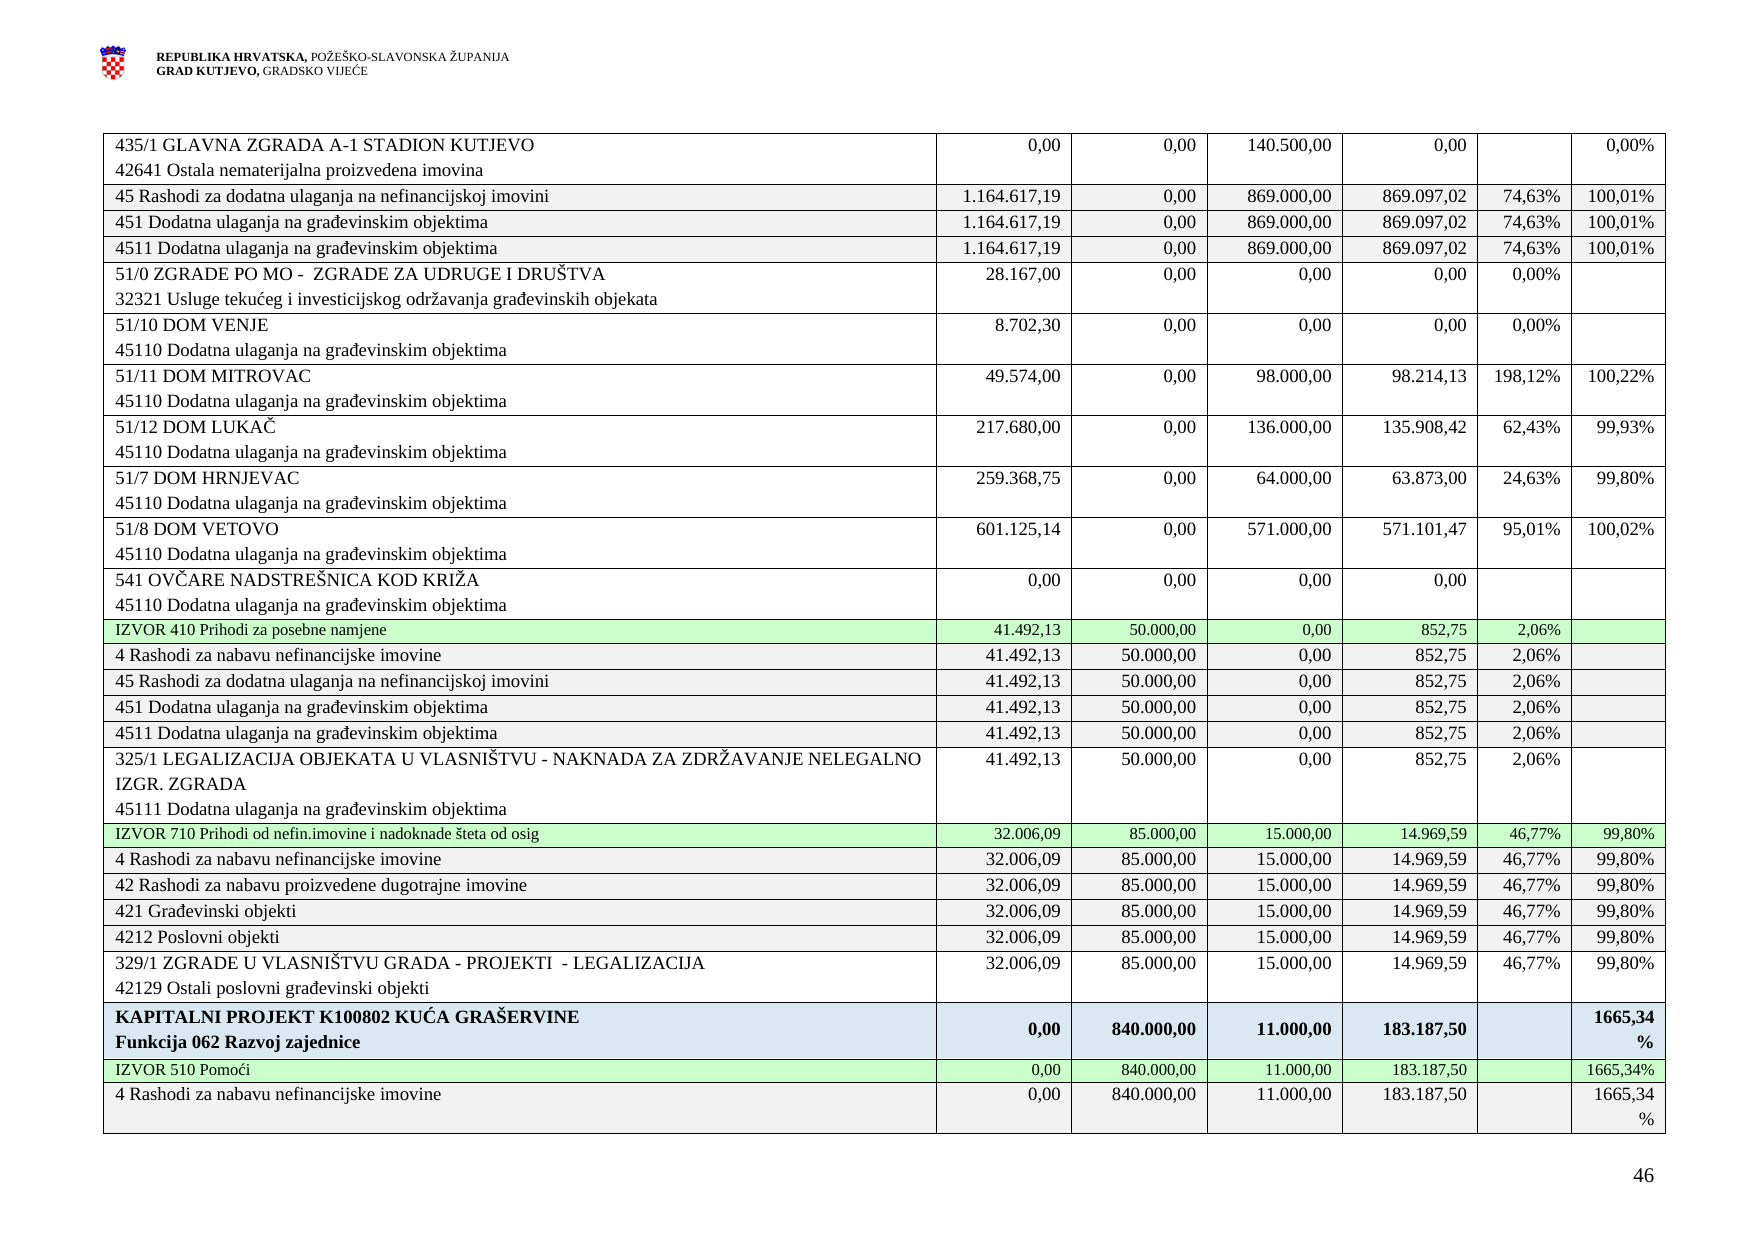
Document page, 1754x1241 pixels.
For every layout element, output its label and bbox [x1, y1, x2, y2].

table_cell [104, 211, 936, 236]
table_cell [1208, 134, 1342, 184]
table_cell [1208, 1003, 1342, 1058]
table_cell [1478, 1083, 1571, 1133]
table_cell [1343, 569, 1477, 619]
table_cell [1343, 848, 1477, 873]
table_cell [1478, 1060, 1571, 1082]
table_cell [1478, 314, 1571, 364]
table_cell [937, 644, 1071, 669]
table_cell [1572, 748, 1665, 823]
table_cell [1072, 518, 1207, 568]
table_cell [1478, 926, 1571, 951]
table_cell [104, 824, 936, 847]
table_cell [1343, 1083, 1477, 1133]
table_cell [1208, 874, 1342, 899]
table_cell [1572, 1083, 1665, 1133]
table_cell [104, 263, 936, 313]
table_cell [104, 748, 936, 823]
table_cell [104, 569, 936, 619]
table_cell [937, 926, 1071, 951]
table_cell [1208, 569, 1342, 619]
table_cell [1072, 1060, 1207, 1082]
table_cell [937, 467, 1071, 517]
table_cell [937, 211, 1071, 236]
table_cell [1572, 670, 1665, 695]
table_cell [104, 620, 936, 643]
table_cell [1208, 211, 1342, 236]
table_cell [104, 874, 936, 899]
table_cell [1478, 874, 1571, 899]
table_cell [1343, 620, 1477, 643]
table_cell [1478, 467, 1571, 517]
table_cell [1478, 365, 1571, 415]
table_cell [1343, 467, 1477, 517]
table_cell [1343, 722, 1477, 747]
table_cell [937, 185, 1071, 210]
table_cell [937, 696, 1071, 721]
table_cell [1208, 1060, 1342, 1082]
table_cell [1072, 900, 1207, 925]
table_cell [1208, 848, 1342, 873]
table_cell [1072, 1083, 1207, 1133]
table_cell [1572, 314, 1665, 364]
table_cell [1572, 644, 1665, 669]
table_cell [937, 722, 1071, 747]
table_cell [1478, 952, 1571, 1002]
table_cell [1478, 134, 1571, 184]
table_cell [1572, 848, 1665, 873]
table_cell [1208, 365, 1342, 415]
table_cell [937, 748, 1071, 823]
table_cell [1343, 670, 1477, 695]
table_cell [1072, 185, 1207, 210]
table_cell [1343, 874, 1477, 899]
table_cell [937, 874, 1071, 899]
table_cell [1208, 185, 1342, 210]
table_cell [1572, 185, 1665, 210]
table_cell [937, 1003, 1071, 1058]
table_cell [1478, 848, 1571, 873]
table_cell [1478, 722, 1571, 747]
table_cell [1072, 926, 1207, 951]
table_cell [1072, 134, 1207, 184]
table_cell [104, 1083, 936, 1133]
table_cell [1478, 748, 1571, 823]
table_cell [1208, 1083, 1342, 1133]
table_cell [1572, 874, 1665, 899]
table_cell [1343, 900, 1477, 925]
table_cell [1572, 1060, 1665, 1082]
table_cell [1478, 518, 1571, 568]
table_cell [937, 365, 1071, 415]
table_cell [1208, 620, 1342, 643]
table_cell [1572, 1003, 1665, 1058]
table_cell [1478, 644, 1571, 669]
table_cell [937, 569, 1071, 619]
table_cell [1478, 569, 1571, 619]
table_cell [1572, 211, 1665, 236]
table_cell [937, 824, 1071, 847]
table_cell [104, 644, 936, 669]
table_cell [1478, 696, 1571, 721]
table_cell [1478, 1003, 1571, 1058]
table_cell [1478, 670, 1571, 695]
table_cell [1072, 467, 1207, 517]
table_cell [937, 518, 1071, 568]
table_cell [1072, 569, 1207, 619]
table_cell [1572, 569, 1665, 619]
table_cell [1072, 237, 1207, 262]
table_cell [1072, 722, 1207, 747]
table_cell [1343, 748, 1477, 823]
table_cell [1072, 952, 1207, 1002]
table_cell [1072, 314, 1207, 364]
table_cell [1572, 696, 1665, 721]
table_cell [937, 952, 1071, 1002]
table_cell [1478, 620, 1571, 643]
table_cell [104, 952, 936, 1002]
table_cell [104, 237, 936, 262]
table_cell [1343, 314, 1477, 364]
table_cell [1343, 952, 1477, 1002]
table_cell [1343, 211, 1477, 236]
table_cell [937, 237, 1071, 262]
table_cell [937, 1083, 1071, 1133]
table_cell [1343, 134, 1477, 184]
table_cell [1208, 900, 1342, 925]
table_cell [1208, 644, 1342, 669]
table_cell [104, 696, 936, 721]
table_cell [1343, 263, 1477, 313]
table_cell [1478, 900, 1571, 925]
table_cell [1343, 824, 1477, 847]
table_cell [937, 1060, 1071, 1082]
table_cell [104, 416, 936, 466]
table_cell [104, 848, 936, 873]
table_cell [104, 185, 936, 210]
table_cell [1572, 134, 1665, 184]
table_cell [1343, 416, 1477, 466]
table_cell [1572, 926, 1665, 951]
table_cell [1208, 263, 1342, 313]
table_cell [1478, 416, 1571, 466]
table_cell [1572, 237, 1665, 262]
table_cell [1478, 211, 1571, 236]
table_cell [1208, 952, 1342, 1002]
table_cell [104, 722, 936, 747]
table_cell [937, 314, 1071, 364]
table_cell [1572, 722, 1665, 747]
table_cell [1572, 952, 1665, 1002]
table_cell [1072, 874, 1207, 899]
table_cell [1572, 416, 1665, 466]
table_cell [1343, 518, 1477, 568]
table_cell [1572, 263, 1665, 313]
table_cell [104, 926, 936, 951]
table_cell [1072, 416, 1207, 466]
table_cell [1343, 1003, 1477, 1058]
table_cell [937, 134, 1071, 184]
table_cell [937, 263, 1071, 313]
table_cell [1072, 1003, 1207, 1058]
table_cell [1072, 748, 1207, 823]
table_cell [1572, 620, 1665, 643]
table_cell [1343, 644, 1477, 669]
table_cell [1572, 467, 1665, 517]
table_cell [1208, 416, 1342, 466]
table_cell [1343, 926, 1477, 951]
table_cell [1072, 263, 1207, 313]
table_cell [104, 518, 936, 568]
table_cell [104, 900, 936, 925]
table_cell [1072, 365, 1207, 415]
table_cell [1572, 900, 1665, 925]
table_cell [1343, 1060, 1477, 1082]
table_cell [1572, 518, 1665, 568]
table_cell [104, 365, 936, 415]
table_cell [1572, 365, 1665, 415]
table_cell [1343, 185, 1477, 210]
picture [100, 45, 127, 80]
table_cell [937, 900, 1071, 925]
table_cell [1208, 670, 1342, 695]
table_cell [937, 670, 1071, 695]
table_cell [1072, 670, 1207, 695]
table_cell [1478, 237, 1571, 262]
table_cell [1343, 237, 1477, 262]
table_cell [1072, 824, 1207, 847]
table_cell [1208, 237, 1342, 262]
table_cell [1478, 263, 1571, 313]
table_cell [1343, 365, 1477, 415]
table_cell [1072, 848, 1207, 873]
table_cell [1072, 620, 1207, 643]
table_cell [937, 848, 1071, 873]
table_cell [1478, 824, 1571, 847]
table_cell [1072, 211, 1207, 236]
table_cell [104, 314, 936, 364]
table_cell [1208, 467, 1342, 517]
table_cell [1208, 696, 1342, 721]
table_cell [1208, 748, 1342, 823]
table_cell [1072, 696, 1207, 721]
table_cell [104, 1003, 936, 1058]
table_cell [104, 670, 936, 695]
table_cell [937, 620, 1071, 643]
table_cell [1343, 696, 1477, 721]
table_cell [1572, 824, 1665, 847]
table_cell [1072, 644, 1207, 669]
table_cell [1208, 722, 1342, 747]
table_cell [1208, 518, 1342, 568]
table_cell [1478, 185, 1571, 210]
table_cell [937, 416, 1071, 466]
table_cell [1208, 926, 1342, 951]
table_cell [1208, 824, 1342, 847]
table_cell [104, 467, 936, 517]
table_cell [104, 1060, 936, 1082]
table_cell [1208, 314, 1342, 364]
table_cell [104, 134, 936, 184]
